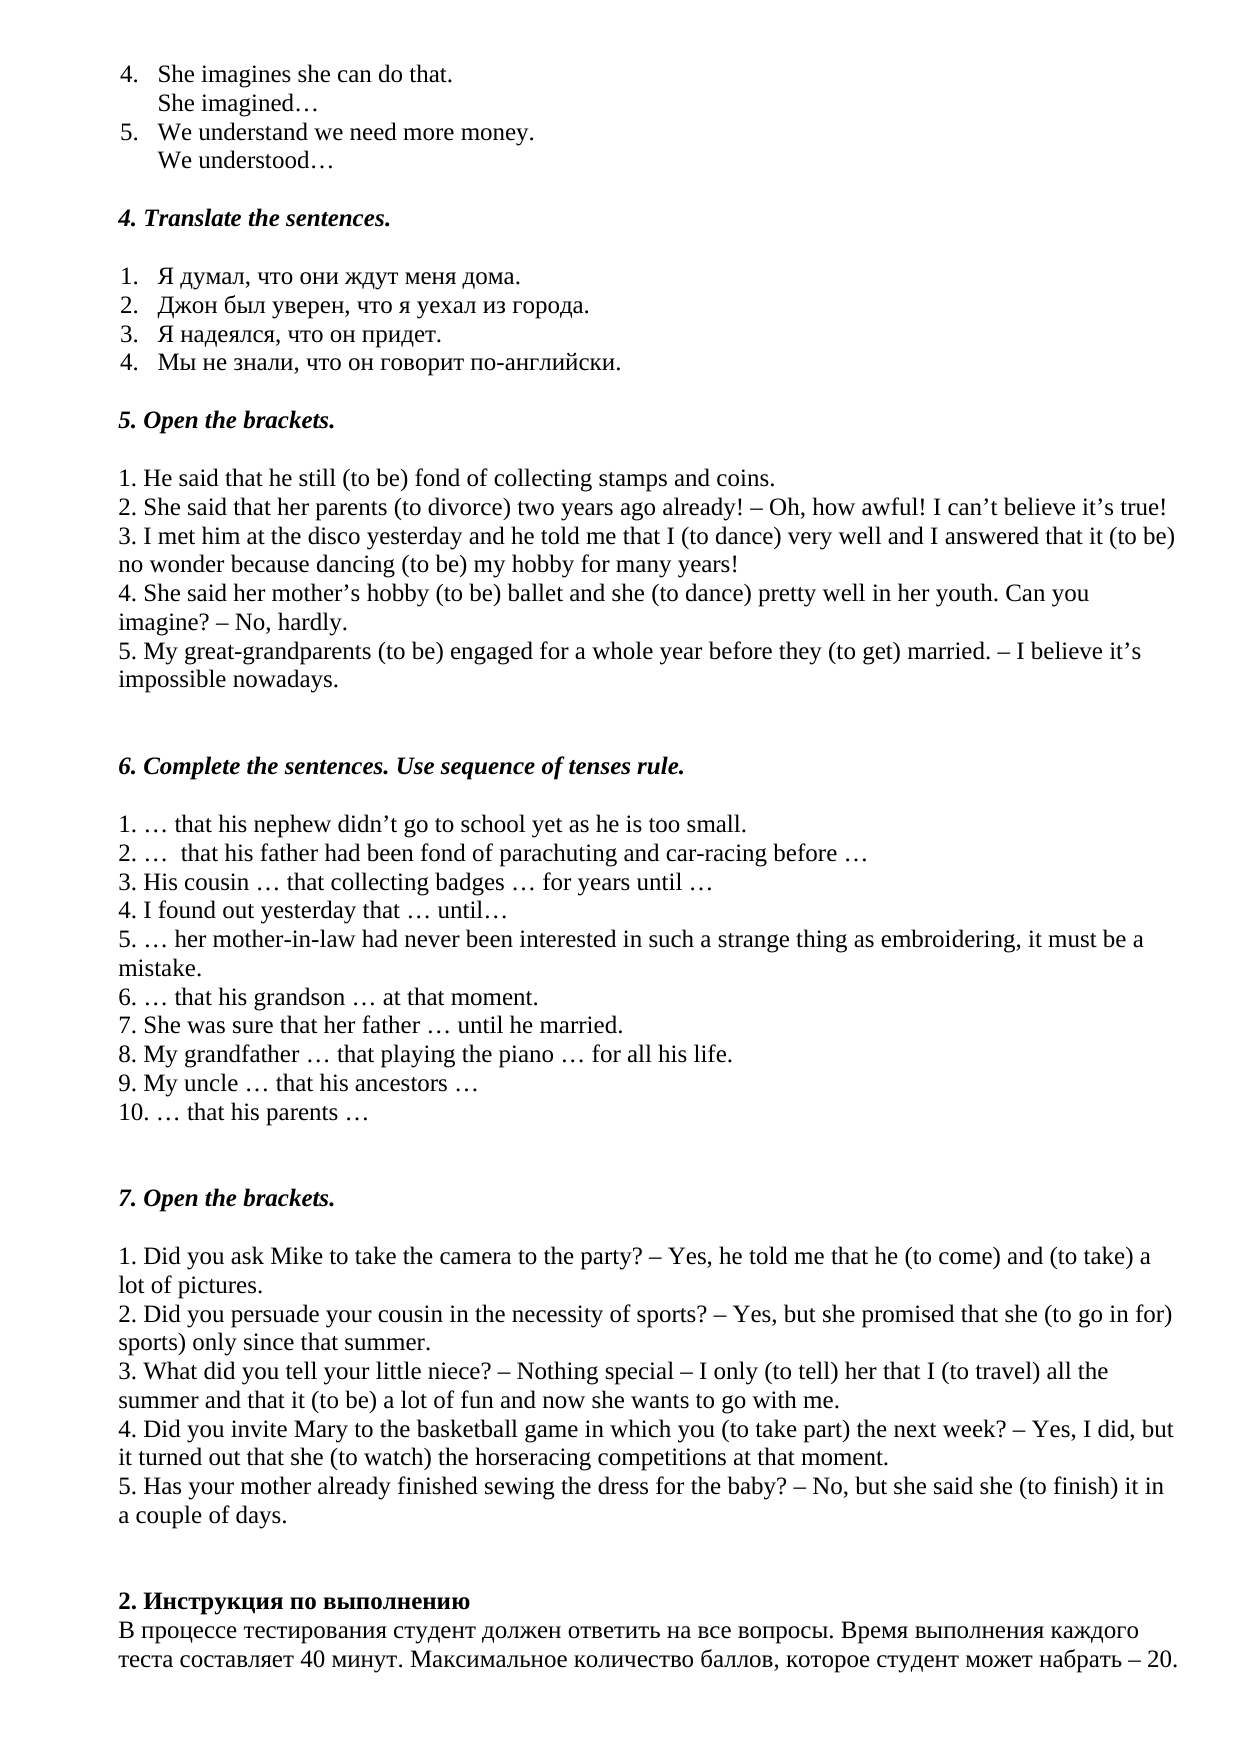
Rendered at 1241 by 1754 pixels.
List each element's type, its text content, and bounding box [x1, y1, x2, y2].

text 4. Translate the sentences. [118, 203, 1181, 232]
list Мы не знали, что он говорит по-английски. [120, 347, 1181, 376]
text 1. … that his nephew didn’t go to school yet as he is too small. [118, 809, 1181, 838]
list Я надеялся, что он придет. [120, 319, 1181, 347]
text 5. Open the brackets. [118, 405, 1181, 434]
text 4. Did you invite Mary to the basketball game in which you (to take part) the next week? – Yes, I did, but it turned out that she (to watch) the horseracing competitions at that moment. [118, 1414, 1181, 1471]
list We understand we need more money. We understood… [120, 117, 1181, 174]
text 7. She was sure that her father … until he married. [118, 1010, 1181, 1039]
list She imagines she can do that. She imagined… [120, 59, 1181, 117]
text 2. Did you persuade your cousin in the necessity of sports? – Yes, but she promised that she (to go in for) sports) only since that summer. [118, 1299, 1181, 1356]
text 2. She said that her parents (to divorce) two years ago already! – Oh, how awful! I can’t believe it’s true! [118, 492, 1181, 521]
text 3. What did you tell your little niece? – Nothing special – I only (to tell) her that I (to travel) all the summer and that it (to be) a lot of fun and now she wants to go with me. [118, 1356, 1181, 1414]
text 4. She said her mother’s hobby (to be) ballet and she (to dance) pretty well in her youth. Can you imagine? – No, hardly. [118, 578, 1181, 636]
text 3. I met him at the disco yesterday and he told me that I (to dance) very well and I answered that it (to be) no wonder because dancing (to be) my hobby for many years! [118, 521, 1181, 578]
text 2. Инструкция по выполнению [118, 1586, 1181, 1615]
text 9. My uncle … that his ancestors … [118, 1068, 1181, 1097]
text 1. He said that he still (to be) fond of collecting stamps and coins. [118, 463, 1181, 492]
text 7. Open the brackets. [118, 1183, 1181, 1212]
text 8. My grandfather … that playing the piano … for all his life. [118, 1039, 1181, 1068]
list Джон был уверен, что я уехал из города. [120, 290, 1181, 319]
text 4. I found out yesterday that … until… [118, 895, 1181, 924]
text 3. His cousin … that collecting badges … for years until … [118, 867, 1181, 895]
text 1. Did you ask Mike to take the camera to the party? – Yes, he told me that he (to come) and (to take) a lot of pictures. [118, 1241, 1181, 1299]
text 5. My great-grandparents (to be) engaged for a whole year before they (to get) married. – I believe it’s impossible nowadays. [118, 636, 1181, 693]
text В процессе тестирования студент должен ответить на все вопросы. Время выполнения каждого теста составляет 40 минут. Максимальное количество баллов, которое студент может набрать – 20. [118, 1615, 1181, 1672]
text 5. Has your mother already finished sewing the dress for the baby? – No, but she said she (to finish) it in a couple of days. [118, 1471, 1181, 1529]
text 2. … that his father had been fond of parachuting and car-racing before … [118, 838, 1181, 867]
text 10. … that his parents … [118, 1097, 1181, 1125]
text 5. … her mother-in-law had never been interested in such a strange thing as embroidering, it must be a mistake. [118, 924, 1181, 982]
list Я думал, что они ждут меня дома. [120, 261, 1181, 290]
text 6. … that his grandson … at that moment. [118, 982, 1181, 1010]
text 6. Complete the sentences. Use sequence of tenses rule. [118, 751, 1181, 780]
